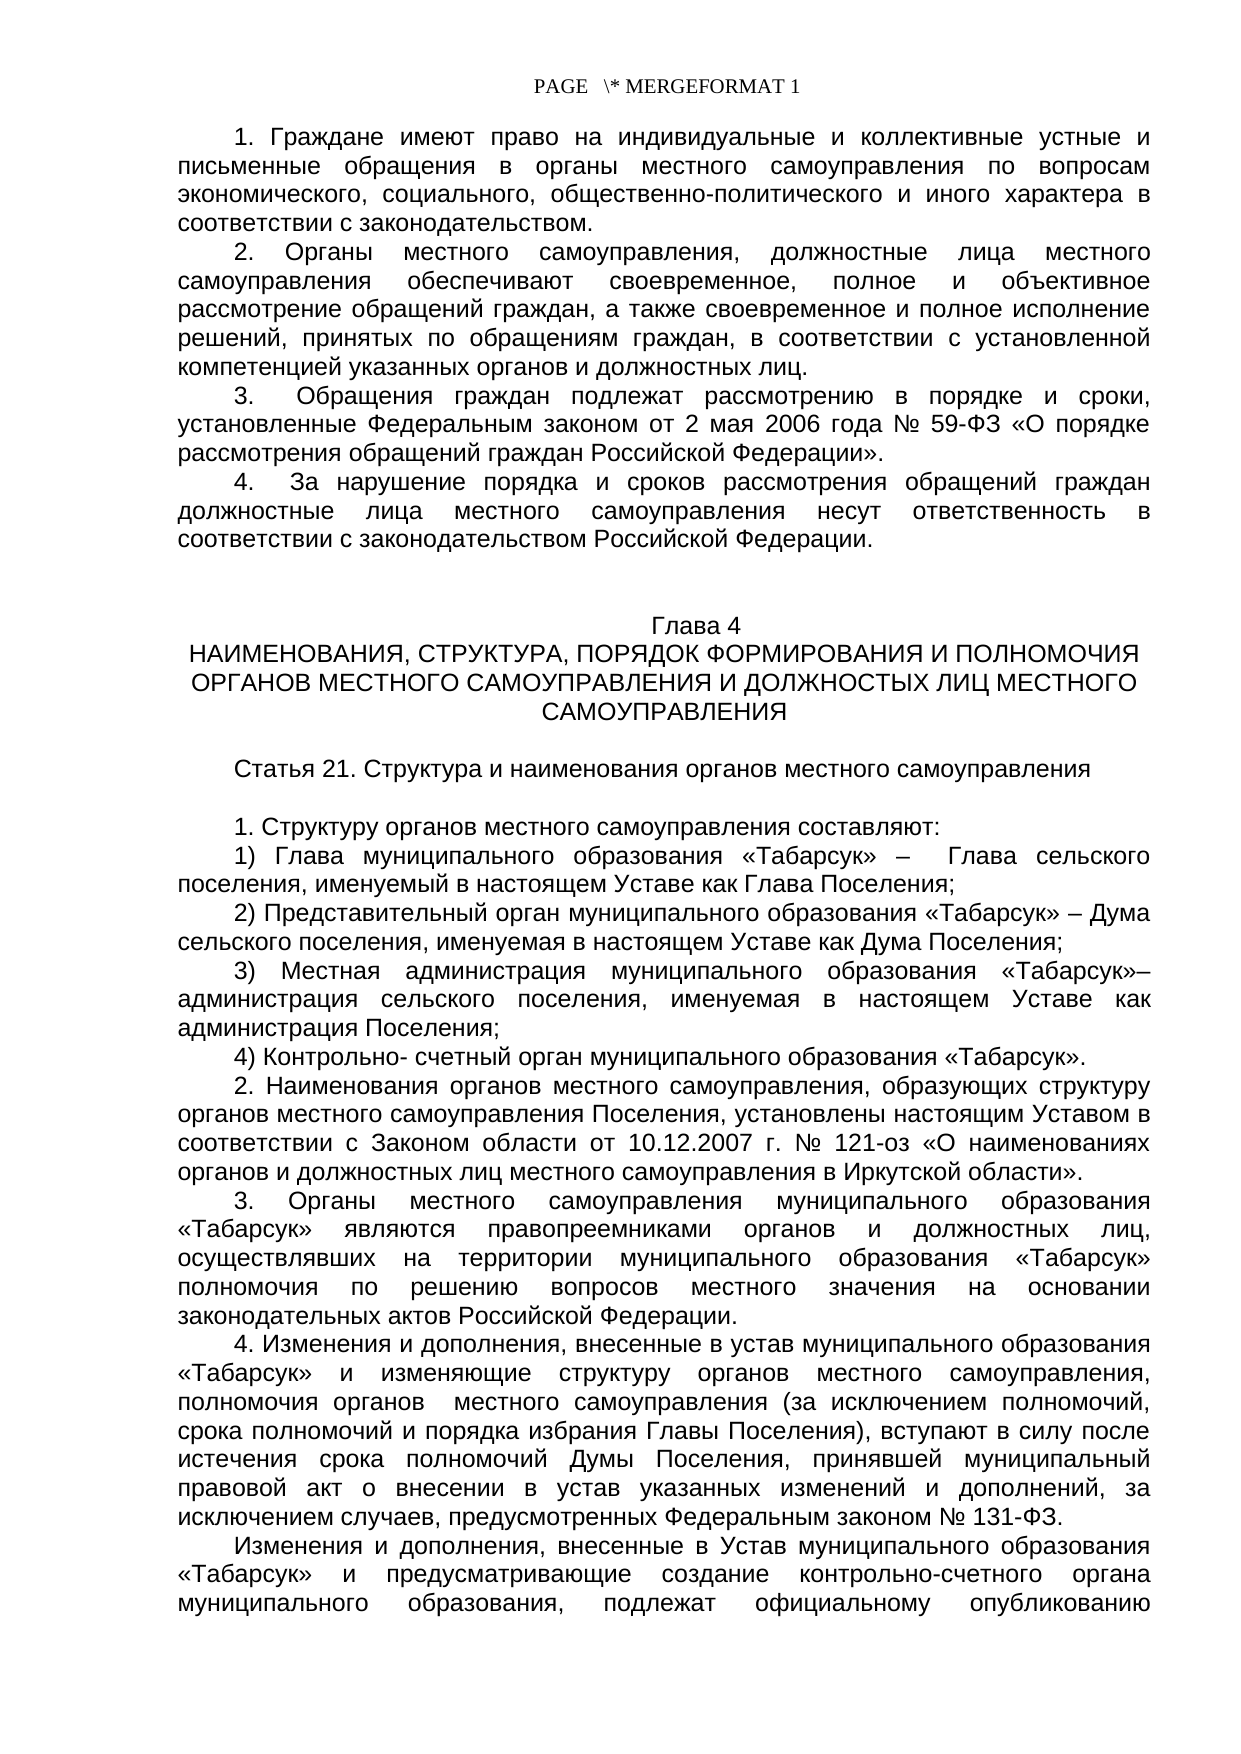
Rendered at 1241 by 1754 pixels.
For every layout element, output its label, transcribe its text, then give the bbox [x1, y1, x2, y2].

text 2. Наименования органов местного самоуправления, образующих структуру органов местного самоуправления Поселения, установлены настоящим Уставом в соответствии с Законом области от г. № 121-оз «О наименованиях органов и должностных лиц местного самоуправления в Иркутской области». [177, 1071, 1152, 1186]
text 1. Граждане имеют право на индивидуальные и коллективные устные и письменные обращения в органы местного самоуправления по вопросам экономического, социального, общественно-политического и иного характера в соответствии с законодательством. [177, 122, 1152, 237]
text 3. Органы местного самоуправления муниципального образования «Табарсук» являются правопреемниками органов и должностных лиц, осуществлявших на территории муниципального образования «Табарсук» полномочия по решению вопросов местного значения на основании законодательных актов Российской Федерации. [177, 1186, 1152, 1329]
text 4. Изменения и дополнения, внесенные в устав муниципального образования «Табарсук» и изменяющие структуру органов местного самоуправления, полномочия органов местного самоуправления (за исключением полномочий, срока полномочий и порядка избрания Главы Поселения), вступают в силу после истечения срока полномочий Думы Поселения, принявшей муниципальный правовой акт о внесении в устав указанных изменений и дополнений, за исключением случаев, предусмотренных Федеральным законом № 131-ФЗ. [177, 1329, 1152, 1531]
text 2) Представительный орган муниципального образования «Табарсук» – Дума сельского поселения, именуемая в настоящем Уставе как Дума Поселения; [177, 898, 1152, 956]
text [177, 1531, 1152, 1617]
text 4) Контрольно- счетный орган муниципального образования «Табарсук». [177, 1042, 1152, 1071]
text НАИМЕНОВАНИЯ, СТРУКТУРА, ПОРЯДОК ФОРМИРОВАНИЯ И ПОЛНОМОЧИЯ ОРГАНОВ МЕСТНОГО САМОУПРАВЛЕНИЯ И ДОЛЖНОСТЫХ ЛИЦ МЕСТНОГО САМОУПРАВЛЕНИЯ [177, 639, 1152, 726]
text Статья 21. Структура и наименования органов местного самоуправления [177, 754, 1152, 783]
text 2. Органы местного самоуправления, должностные лица местного самоуправления обеспечивают своевременное, полное и объективное рассмотрение обращений граждан, а также своевременное и полное исполнение решений, принятых по обращениям граждан, в соответствии с установленной компетенцией указанных органов и должностных лиц. [177, 237, 1152, 381]
text Глава 4 [177, 611, 1152, 639]
text 3) Местная администрация муниципального образования «Табарсук»– администрация сельского поселения, именуемая в настоящем Уставе как администрация Поселения; [177, 956, 1152, 1042]
text 3. Обращения граждан подлежат рассмотрению в порядке и сроки, установленные Федеральным законом от 2 мая 2006 года № 59-ФЗ «О порядке рассмотрения обращений граждан Российской Федерации». [177, 381, 1152, 467]
text 1. Структуру органов местного самоуправления составляют: [177, 812, 1152, 841]
text 4. За нарушение порядка и сроков рассмотрения обращений граждан должностные лица местного самоуправления несут ответственность в соответствии с законодательством Российской Федерации. [177, 467, 1152, 553]
text 1) Глава муниципального образования «Табарсук» – Глава сельского поселения, именуемый в настоящем Уставе как Глава Поселения; [177, 841, 1152, 898]
